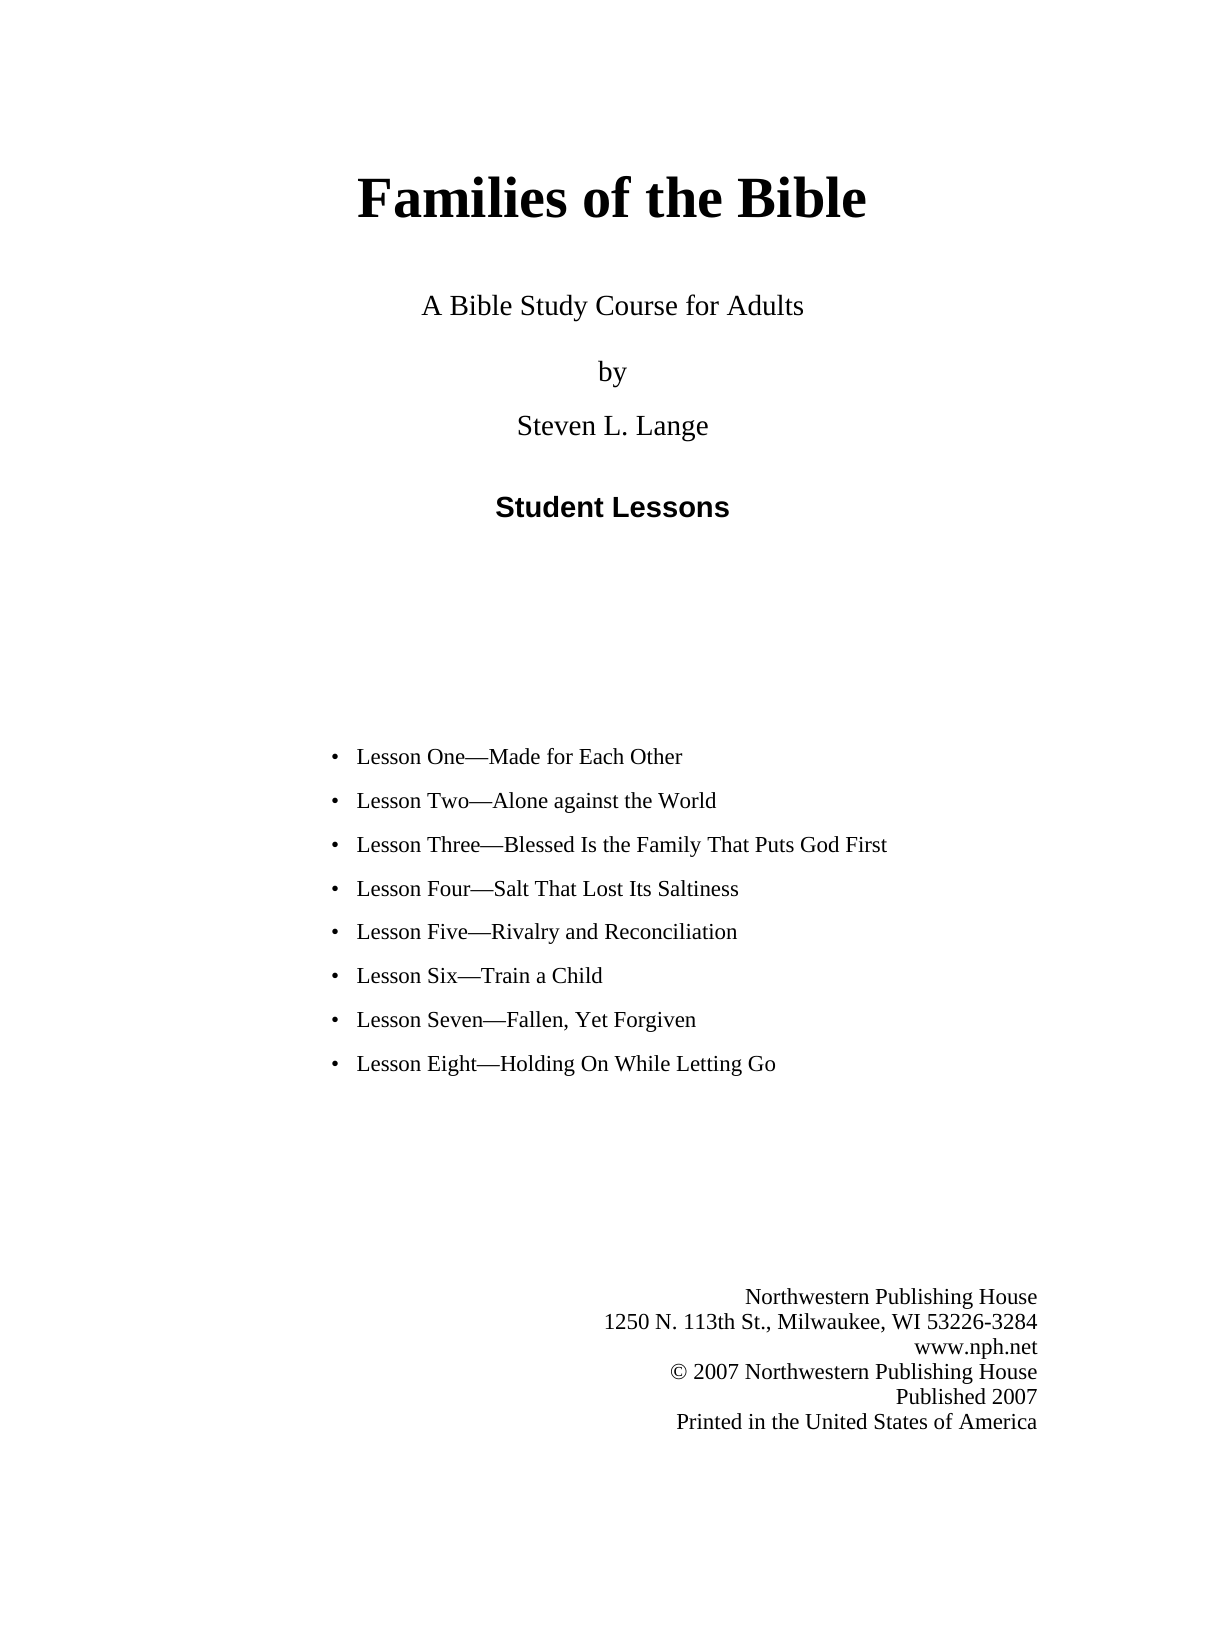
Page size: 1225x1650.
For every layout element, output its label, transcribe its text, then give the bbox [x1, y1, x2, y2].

text www.nph.net [187, 1334, 1037, 1359]
text • Lesson Seven—Fallen, Yet Forgiven [331, 1007, 945, 1032]
text by [187, 351, 1037, 388]
text • Lesson Four—Salt That Lost Its Saltiness [331, 876, 945, 901]
text Printed in the United States of America [187, 1409, 1037, 1434]
text Northwestern Publishing House [187, 1284, 1037, 1309]
text Steven L. Lange [187, 405, 1037, 443]
text 1250 N. 113th St., Milwaukee, WI 53226-3284 [187, 1309, 1037, 1334]
text © 2007 Northwestern Publishing House [187, 1359, 1037, 1384]
text • Lesson Three—Blessed Is the Family That Puts God First [331, 832, 945, 857]
text • Lesson One—Made for Each Other [331, 745, 945, 770]
text • Lesson Two—Alone against the World [331, 788, 945, 813]
subtitle Families of the Bible [187, 184, 1037, 226]
text • Lesson Eight—Holding On While Letting Go [331, 1051, 945, 1076]
text Student Lessons [187, 484, 1037, 526]
text Published 2007 [187, 1384, 1037, 1409]
text A Bible Study Course for Adults [187, 288, 1037, 322]
text • Lesson Five—Rivalry and Reconciliation [331, 920, 945, 945]
text • Lesson Six—Train a Child [331, 963, 945, 988]
